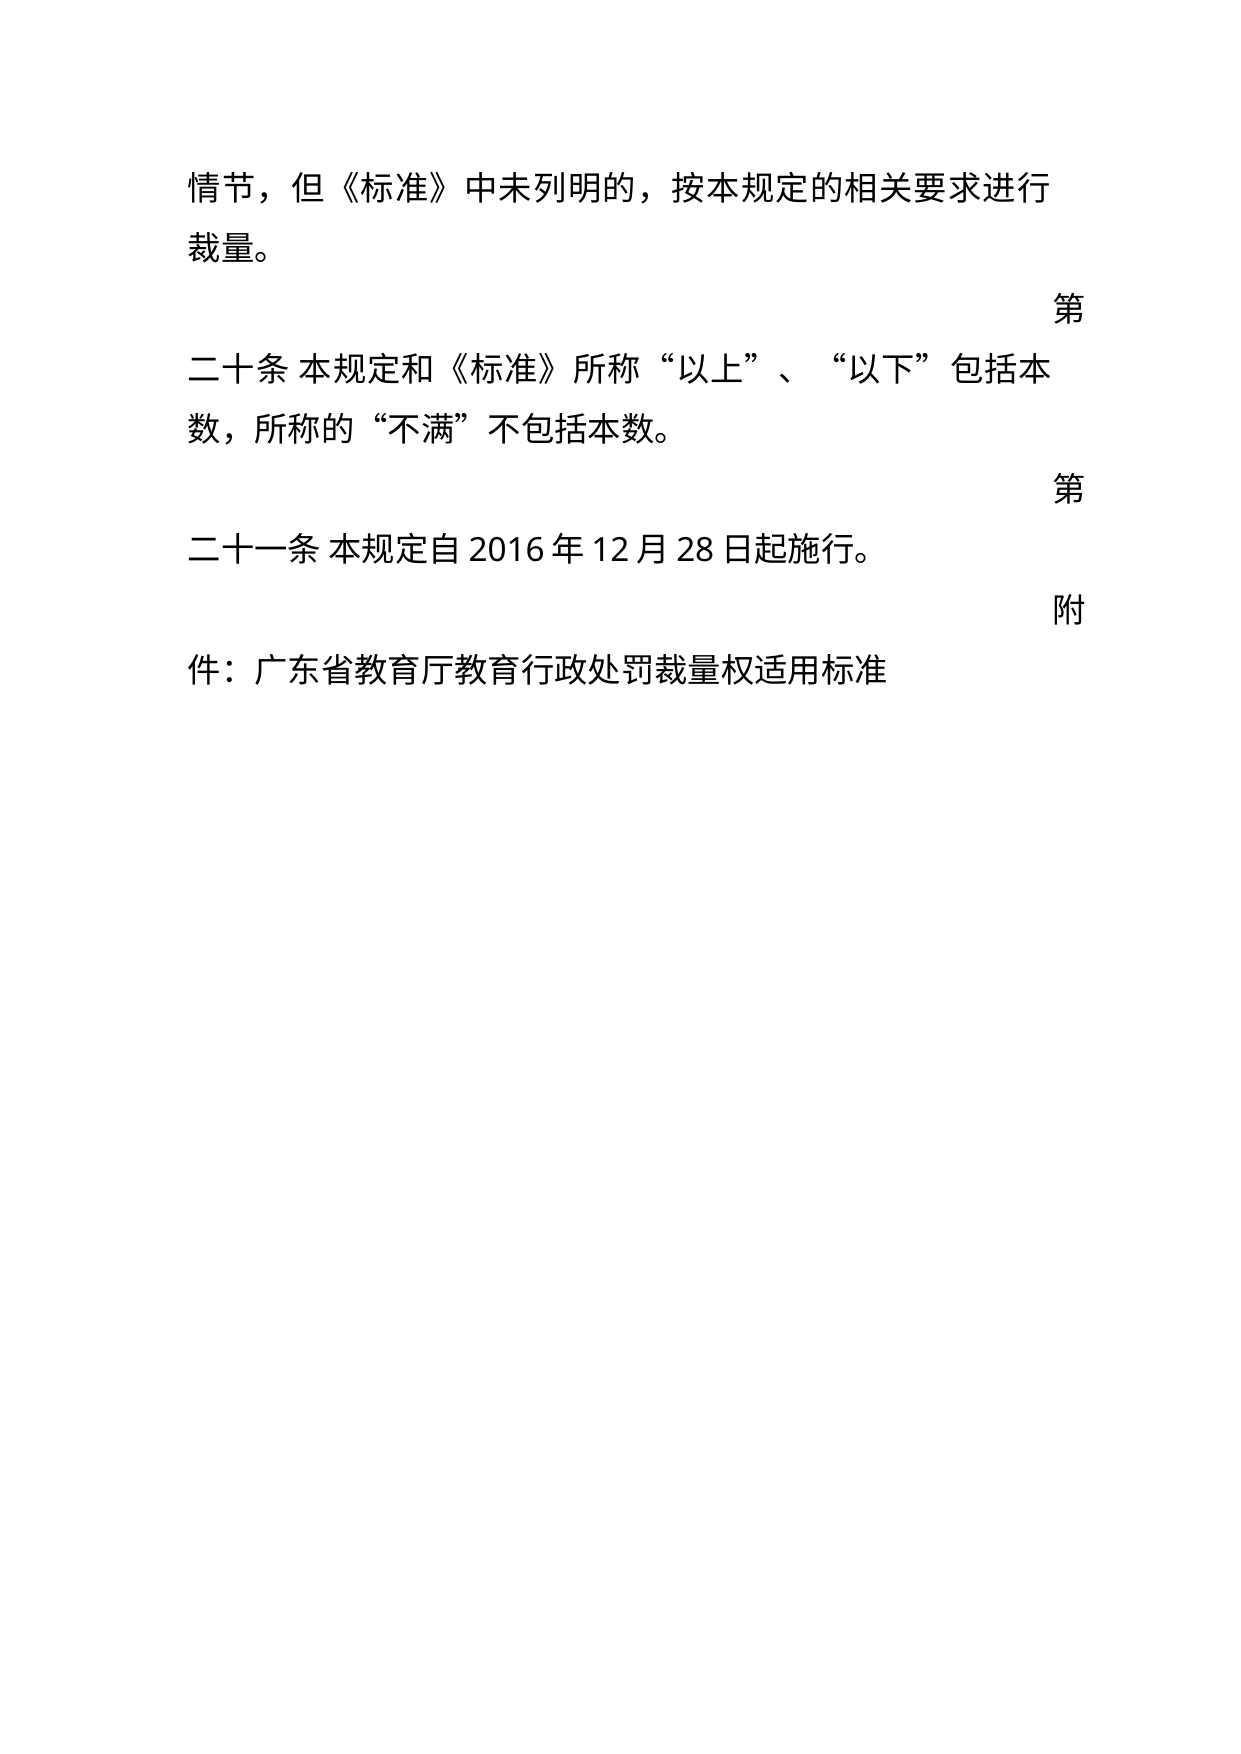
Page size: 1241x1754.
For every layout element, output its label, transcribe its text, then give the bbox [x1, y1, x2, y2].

text 第二十条 本规定和《标准》所称“以上”、“以下”包括本数，所称的“不满”不包括本数。 [187, 282, 1053, 451]
text 附件：广东省教育厅教育行政处罚裁量权适用标准 [187, 584, 1053, 692]
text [187, 162, 1053, 270]
text 第二十一条 本规定自施行。 [187, 463, 1053, 572]
